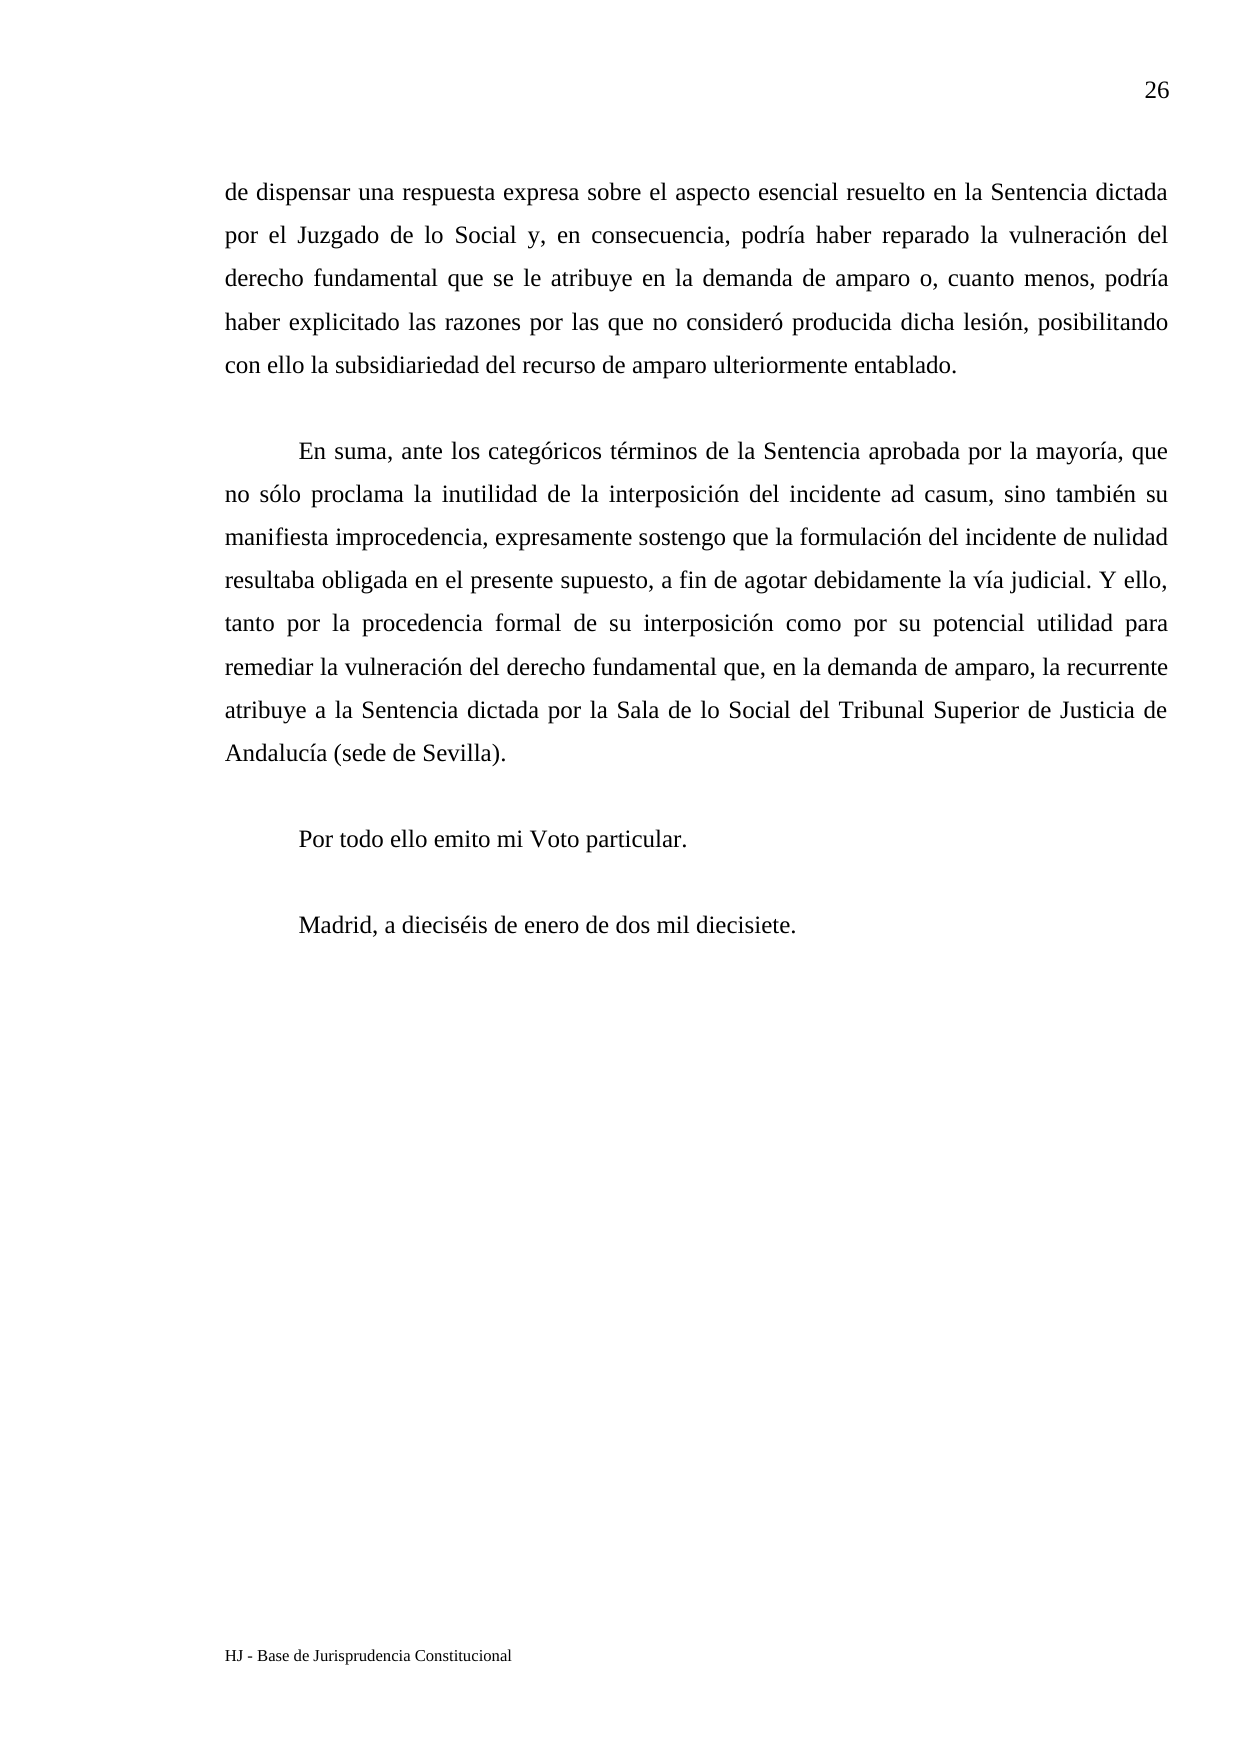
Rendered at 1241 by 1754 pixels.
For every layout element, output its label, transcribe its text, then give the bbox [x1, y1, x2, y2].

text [224, 177, 1169, 378]
text Por todo ello emito mi Voto particular. [224, 824, 1169, 853]
text Madrid, a dieciséis de enero de dos mil diecisiete. [224, 910, 1169, 939]
text En suma, ante los categóricos términos de la Sentencia aprobada por la mayoría, que no sólo proclama la inutilidad de la interposición del incidente ad casum, sino también su manifiesta improcedencia, expresamente sostengo que la formulación del incidente de nulidad resultaba obligada en el presente supuesto, a fin de agotar debidamente la vía judicial. Y ello, tanto por la procedencia formal de su interposición como por su potencial utilidad para remediar la vulneración del derecho fundamental que, en la demanda de amparo, la recurrente atribuye a la Sentencia dictada por la Sala de lo Social del Tribunal Superior de Justicia de Andalucía (sede de Sevilla). [224, 436, 1169, 767]
